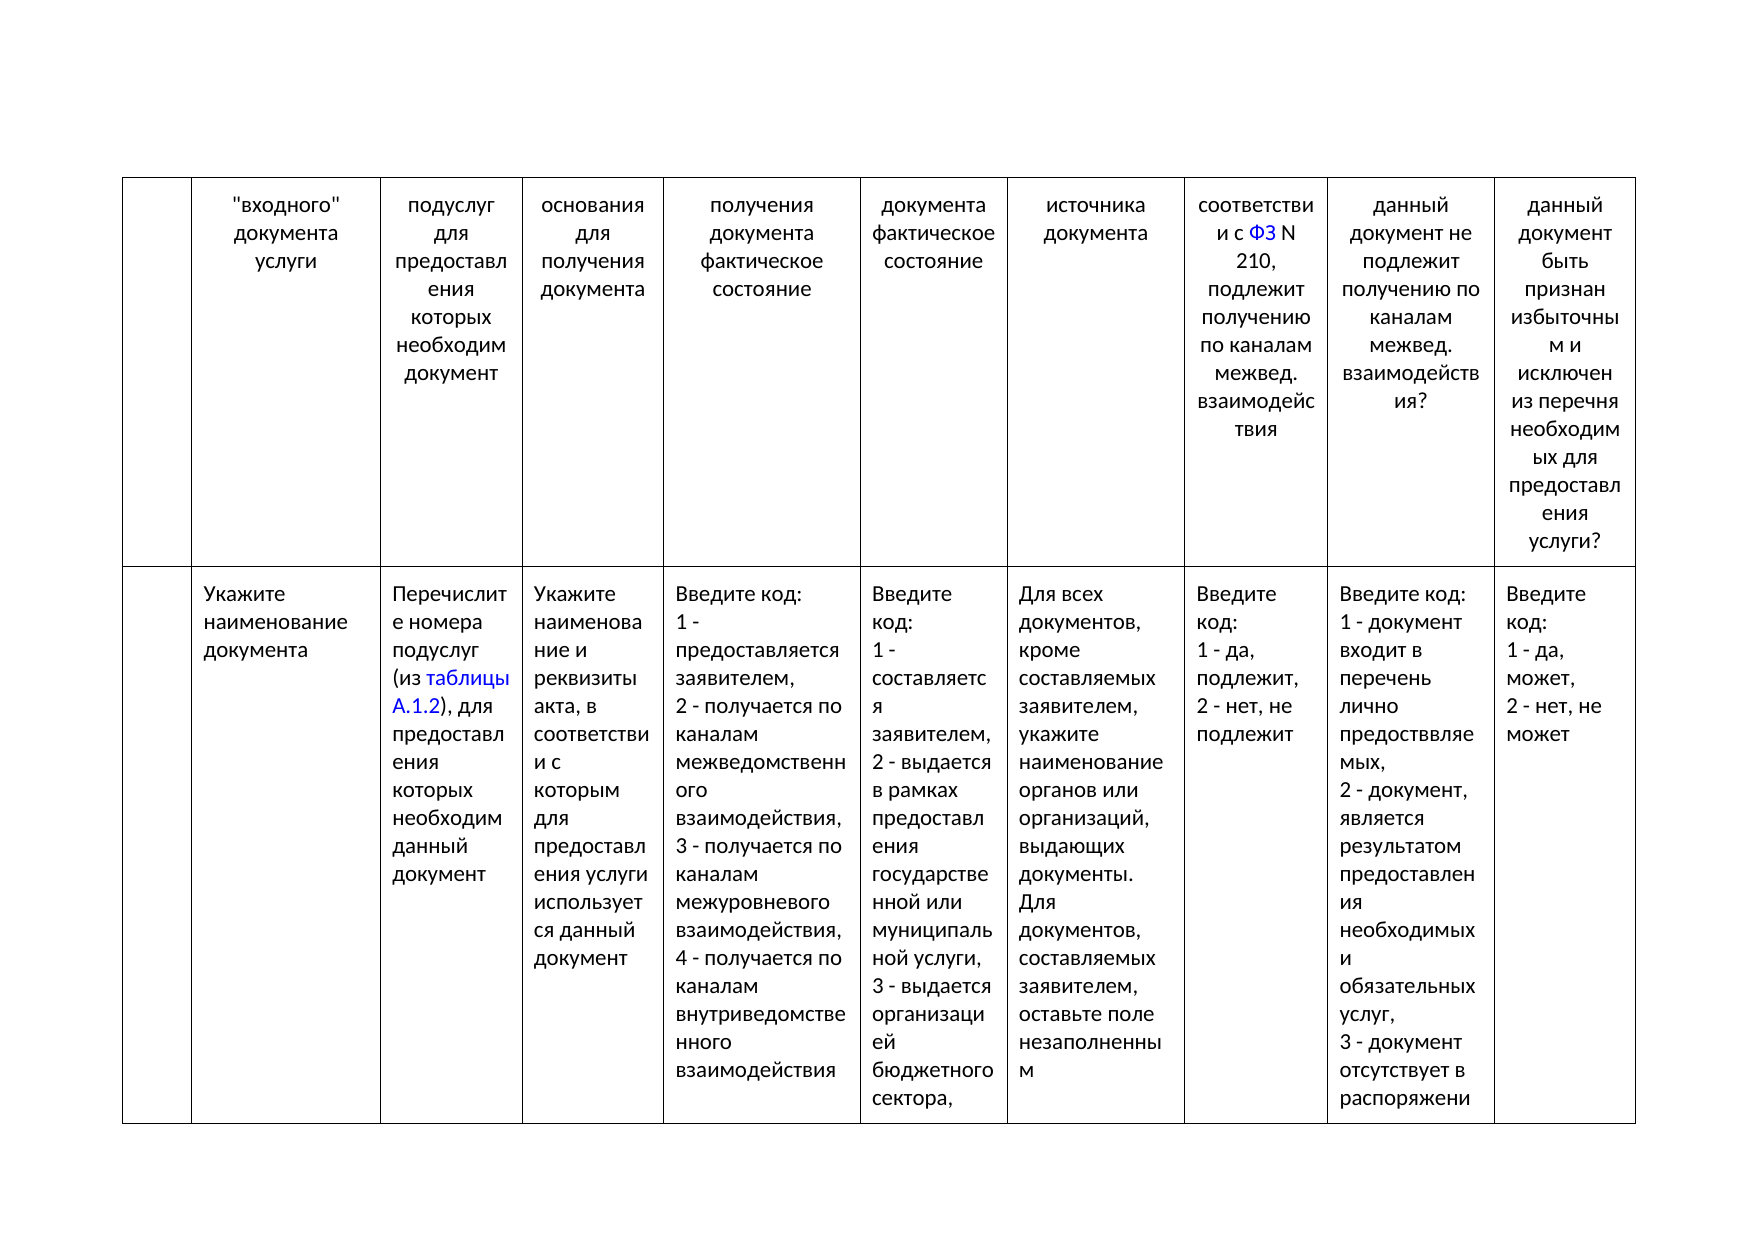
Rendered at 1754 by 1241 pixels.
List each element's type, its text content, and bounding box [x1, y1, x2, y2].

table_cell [192, 567, 380, 1123]
table_cell N [123, 178, 191, 566]
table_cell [861, 567, 1007, 1123]
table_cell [381, 178, 522, 566]
table_cell [123, 567, 191, 1123]
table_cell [523, 178, 663, 566]
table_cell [523, 567, 663, 1123]
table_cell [1008, 567, 1184, 1123]
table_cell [1495, 567, 1635, 1123]
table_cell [1328, 178, 1494, 566]
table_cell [664, 178, 860, 566]
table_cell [861, 178, 1007, 566]
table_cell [664, 567, 860, 1123]
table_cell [381, 567, 522, 1123]
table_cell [192, 178, 380, 566]
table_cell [1495, 178, 1635, 566]
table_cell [1185, 178, 1327, 566]
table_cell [1008, 178, 1184, 566]
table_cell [1328, 567, 1494, 1123]
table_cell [1185, 567, 1327, 1123]
